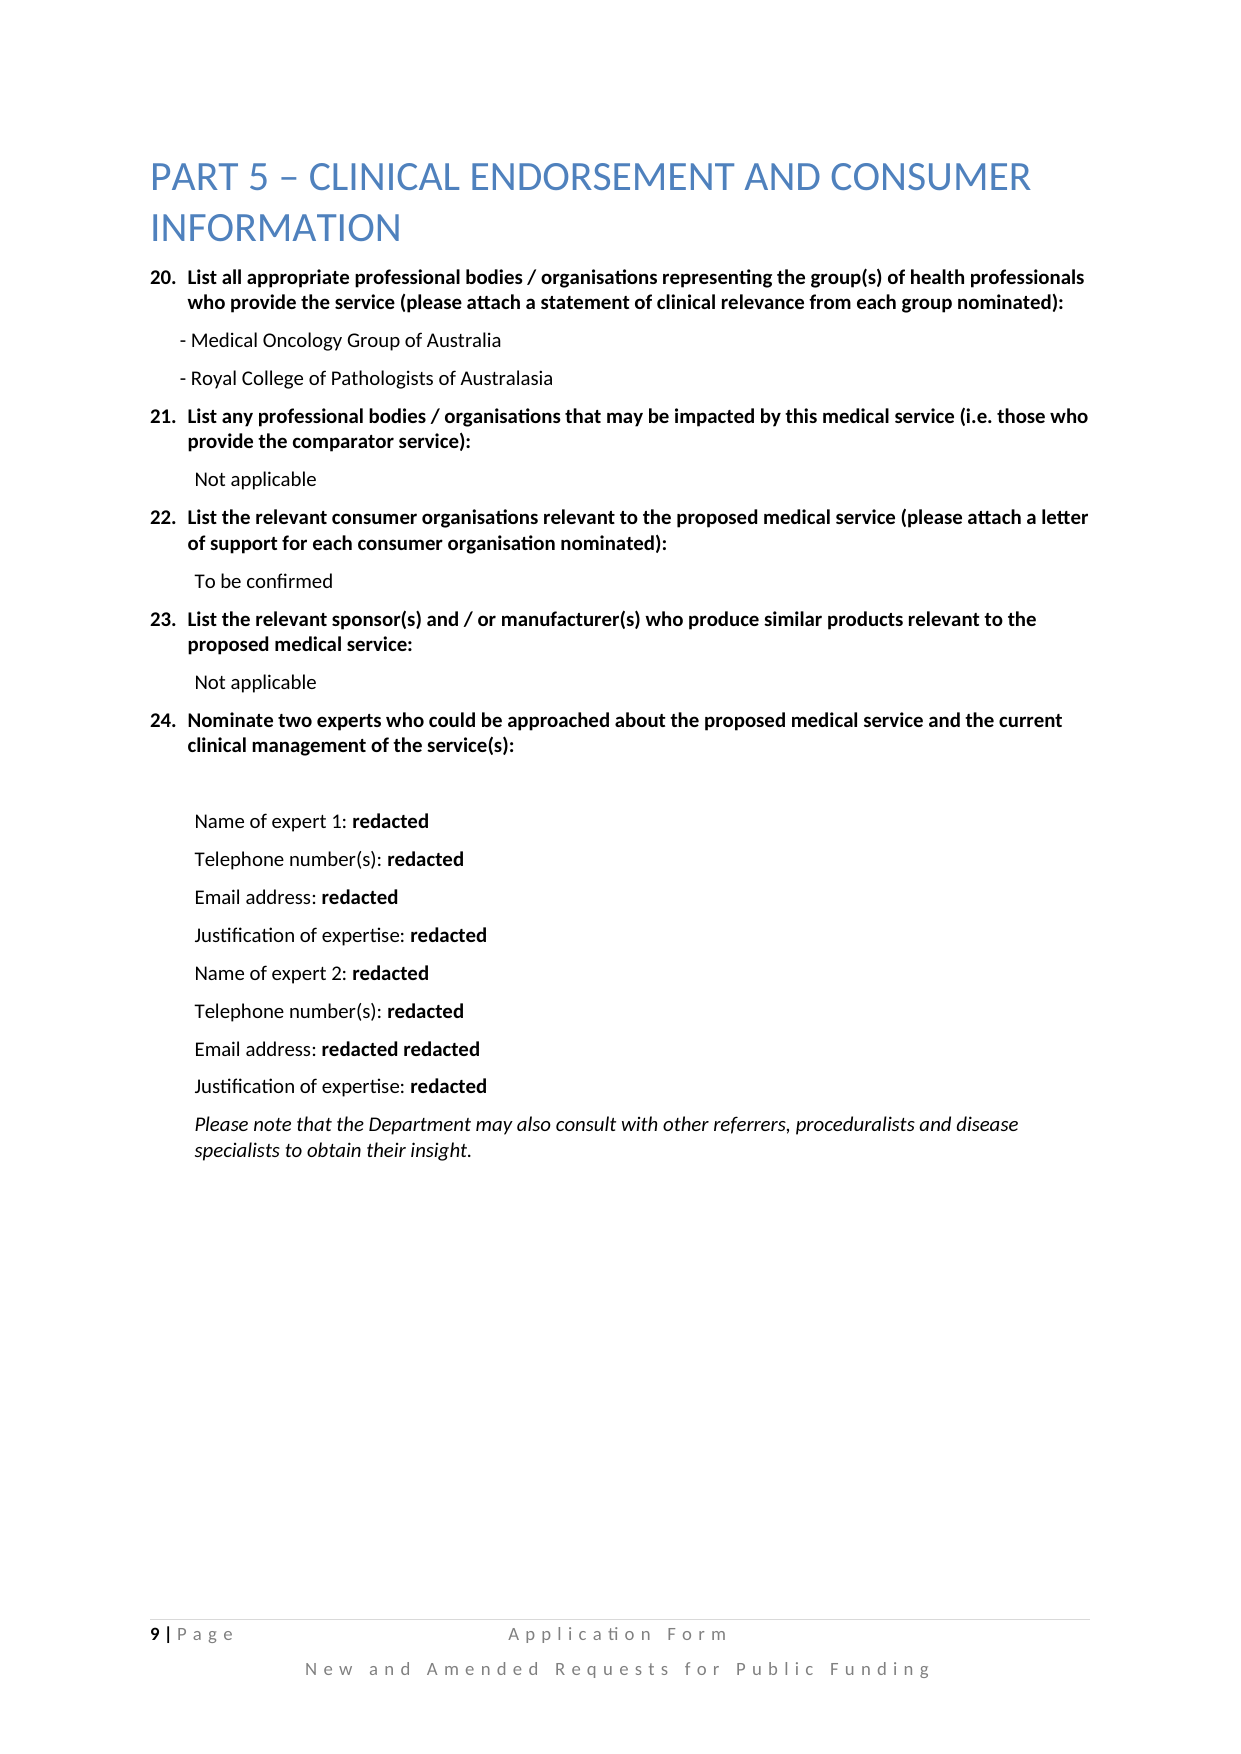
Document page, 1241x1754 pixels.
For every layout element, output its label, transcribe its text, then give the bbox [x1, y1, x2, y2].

text Telephone number(s): redacted [194, 846, 1090, 872]
text Not applicable [194, 669, 1090, 694]
text Email address: redacted [194, 884, 1090, 909]
subtitle PART 5 – CLINICAL ENDORSEMENT AND CONSUMER INFORMATION [150, 150, 1090, 252]
subtitle List all appropriate professional bodies / organisations representing the group(s) of health professionals who provide the service (please attach a statement of clinical relevance from each group nominated): [150, 264, 1090, 315]
text - Medical Oncology Group of Australia [179, 327, 1090, 353]
text Justification of expertise: redacted [194, 1074, 1090, 1099]
subtitle Nominate two experts who could be approached about the proposed medical service and the current clinical management of the service(s): [150, 707, 1090, 758]
subtitle List the relevant sponsor(s) and / or manufacturer(s) who produce similar products relevant to the proposed medical service: [150, 606, 1090, 657]
text Email address: redacted redacted [194, 1036, 1090, 1061]
text - Royal College of Pathologists of Australasia [179, 365, 1090, 391]
text Justification of expertise: redacted [194, 922, 1090, 947]
text Please note that the Department may also consult with other referrers, proceduralists and disease specialists to obtain their insight. [194, 1112, 1090, 1162]
subtitle List the relevant consumer organisations relevant to the proposed medical service (please attach a letter of support for each consumer organisation nominated): [150, 504, 1090, 555]
text To be confirmed [194, 568, 1090, 593]
text Name of expert 2: redacted [194, 960, 1090, 985]
text Name of expert 1: redacted [194, 808, 1090, 834]
subtitle List any professional bodies / organisations that may be impacted by this medical service (i.e. those who provide the comparator service): [150, 403, 1090, 454]
text Not applicable [194, 467, 1090, 492]
text Telephone number(s): redacted [194, 998, 1090, 1023]
